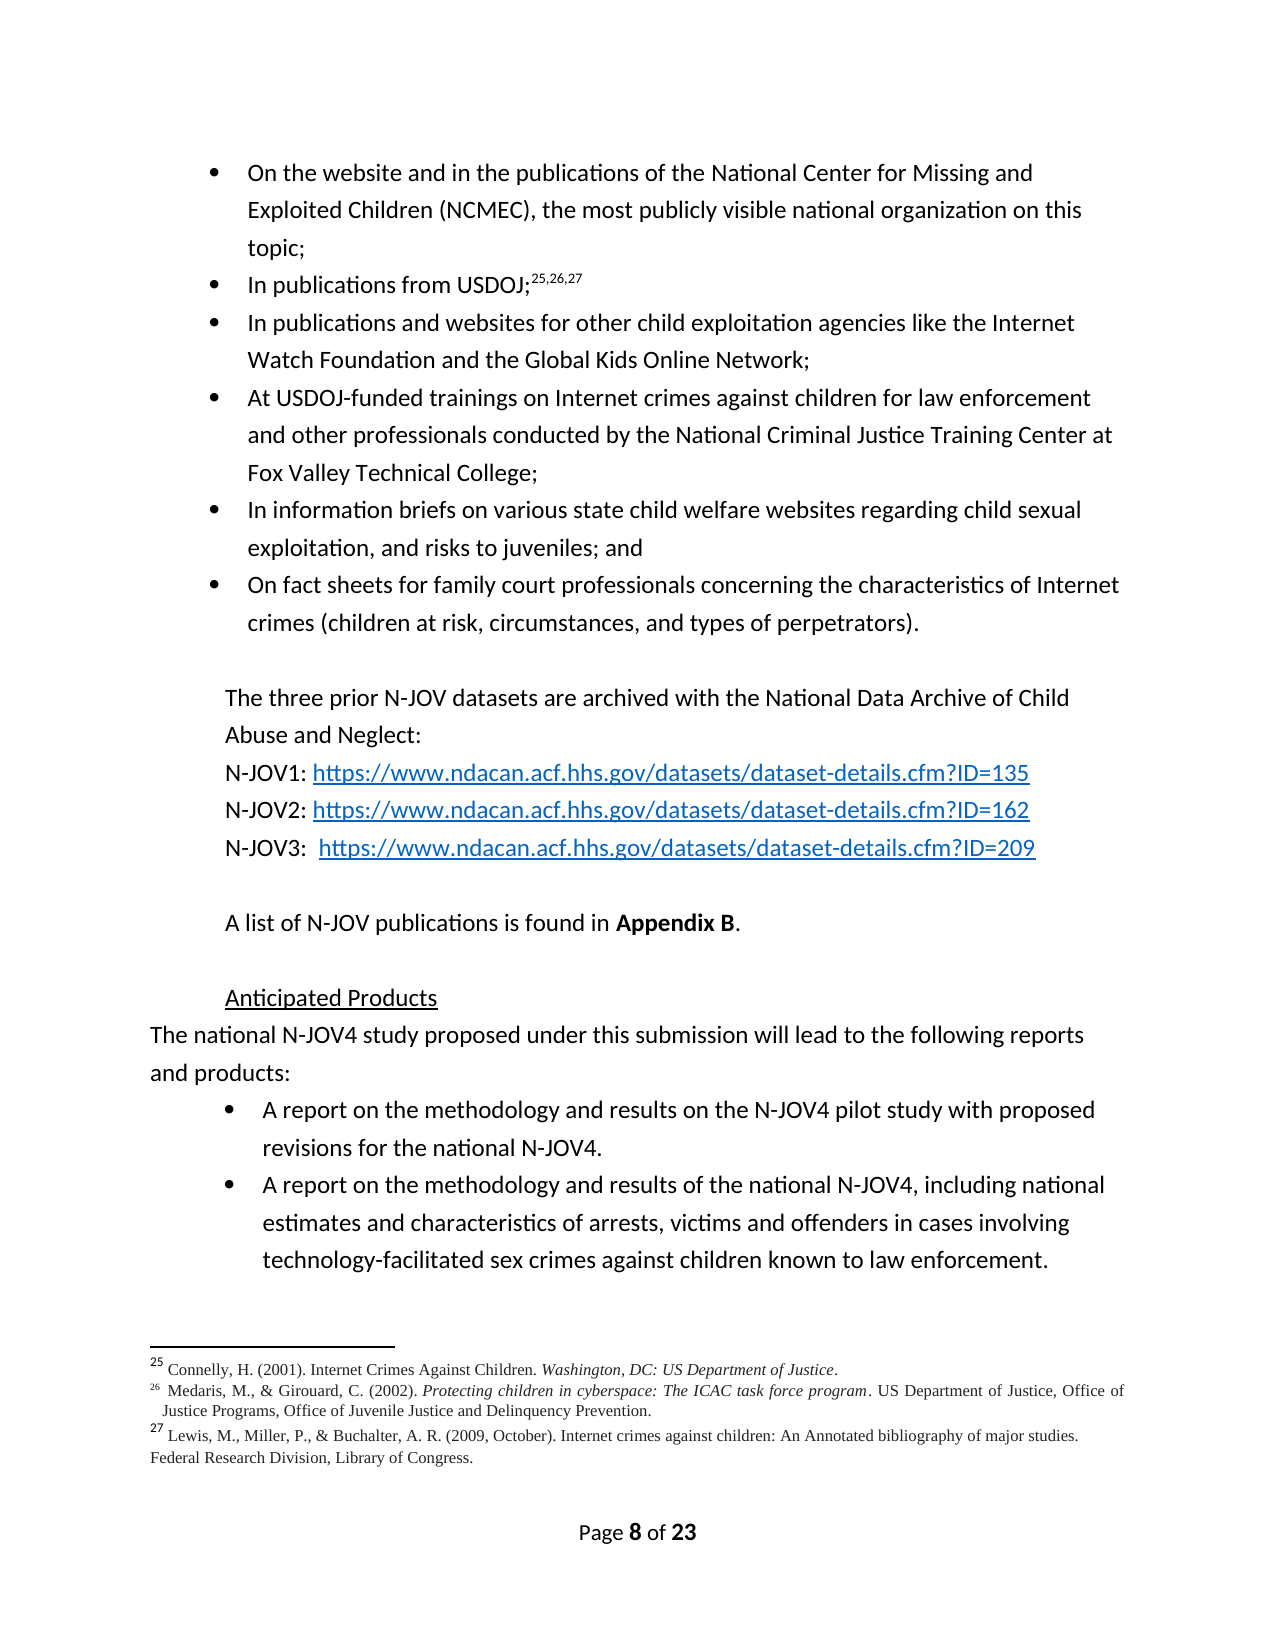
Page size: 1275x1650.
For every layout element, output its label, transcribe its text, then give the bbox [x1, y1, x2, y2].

text The national N-JOV4 study proposed under this submission will lead to the following reports and products: [150, 1012, 1125, 1087]
list A report on the methodology and results of the national N-JOV4, including national estimates and characteristics of arrests, victims and offenders in cases involving technology-facilitated sex crimes against children known to law enforcement. [225, 1162, 1125, 1275]
text Anticipated Products [150, 975, 1125, 1012]
list A list of N-JOV publications is found in Appendix B. [225, 900, 1125, 937]
list In publications and websites for other child exploitation agencies like the Internet Watch Foundation and the Global Kids Online Network; [210, 300, 1125, 375]
list In information briefs on various state child welfare websites regarding child sexual exploitation, and risks to juveniles; and [210, 487, 1125, 562]
list A report on the methodology and results on the N-JOV4 pilot study with proposed revisions for the national N-JOV4. [225, 1087, 1125, 1162]
list N-JOV3: https://www.ndacan.acf.hhs.gov/datasets/dataset-details.cfm?ID=209 [225, 825, 1125, 862]
list N-JOV1: https://www.ndacan.acf.hhs.gov/datasets/dataset-details.cfm?ID=135 [225, 750, 1125, 787]
list In publications from USDOJ;,, [210, 262, 1125, 300]
list N-JOV2: https://www.ndacan.acf.hhs.gov/datasets/dataset-details.cfm?ID=162 [225, 787, 1125, 825]
list At USDOJ-funded trainings on Internet crimes against children for law enforcement and other professionals conducted by the National Criminal Justice Training Center at Fox Valley Technical College; [210, 375, 1125, 487]
list The three prior N-JOV datasets are archived with the National Data Archive of Child Abuse and Neglect: [225, 675, 1125, 750]
list On the website and in the publications of the National Center for Missing and Exploited Children (NCMEC), the most publicly visible national organization on this topic; [210, 150, 1125, 262]
list On fact sheets for family court professionals concerning the characteristics of Internet crimes (children at risk, circumstances, and types of perpetrators). [210, 562, 1125, 637]
